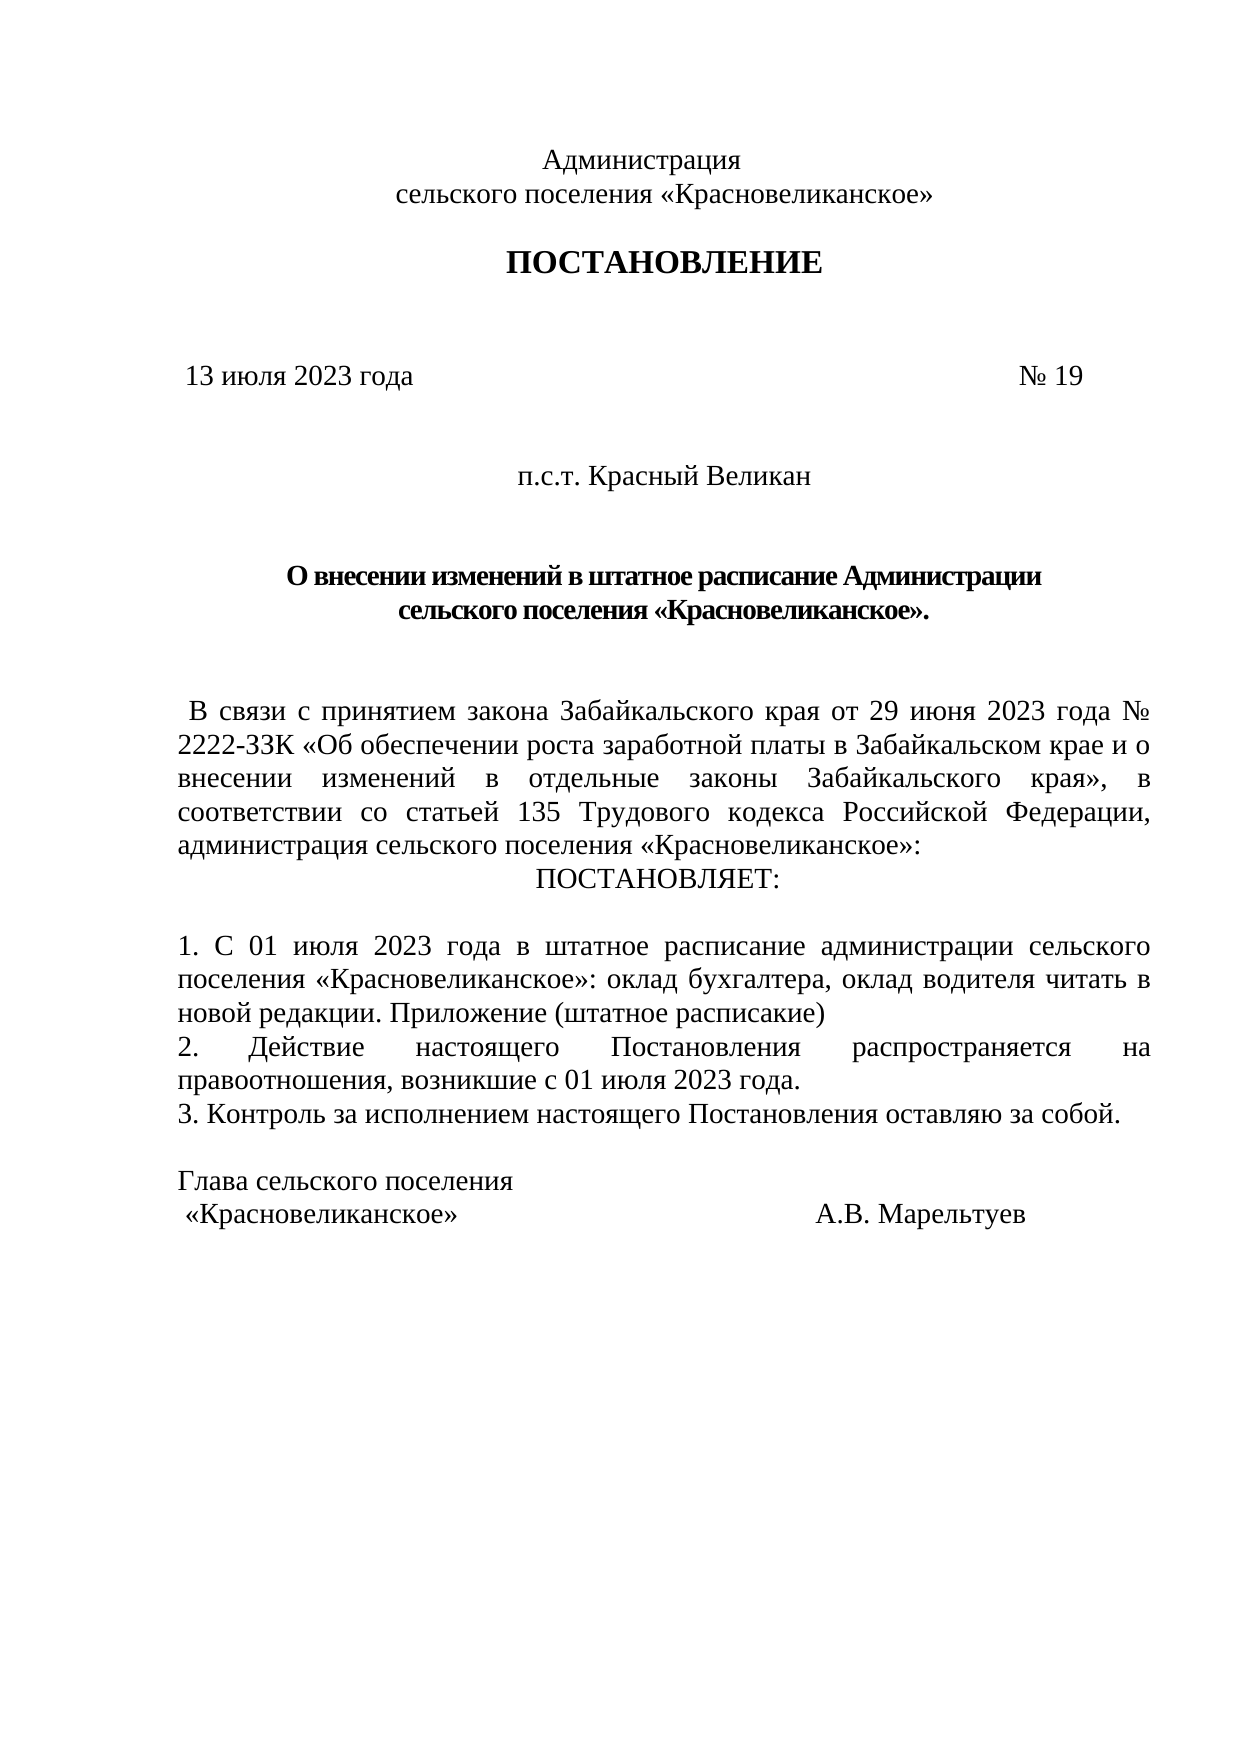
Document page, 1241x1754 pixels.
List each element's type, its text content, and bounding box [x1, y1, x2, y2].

text Администрация [177, 142, 1152, 176]
text ПОСТАНОВЛЕНИЕ [177, 243, 1152, 281]
text сельского поселения «Красновеликанское» [177, 176, 1152, 209]
text 2. Действие настоящего Постановления распространяется на правоотношения, возникшие с 01 июля 2023 года. [177, 1029, 1152, 1096]
text «Красновеликанское» А.В. Марельтуев [177, 1196, 1152, 1230]
text 1. С 01 июля 2023 года в штатное расписание администрации сельского поселения «Красновеликанское»: оклад бухгалтера, оклад водителя читать в новой редакции. Приложение (штатное расписакие) [177, 928, 1152, 1029]
text В связи с принятием закона Забайкальского края от 29 июня 2023 года № 2222-ЗЗК «Об обеспечении роста заработной платы в Забайкальском крае и о внесении изменений в отдельные законы Забайкальского края», в соответствии со статьей 135 Трудового кодекса Российской Федерации, администрация сельского поселения «Красновеликанское»: [177, 693, 1152, 861]
text О внесении изменений в штатное расписание Администрации [177, 559, 1152, 593]
text п.с.т. Красный Великан [177, 458, 1152, 492]
text 3. Контроль за исполнением настоящего Постановления оставляю за собой. [177, 1096, 1152, 1129]
text Глава сельского поселения [177, 1163, 1152, 1196]
text сельского поселения «Красновеликанское». [177, 593, 1152, 626]
text ПОСТАНОВЛЯЕТ: [177, 861, 1152, 894]
text 13 июля 2023 года № 19 [177, 358, 1152, 391]
